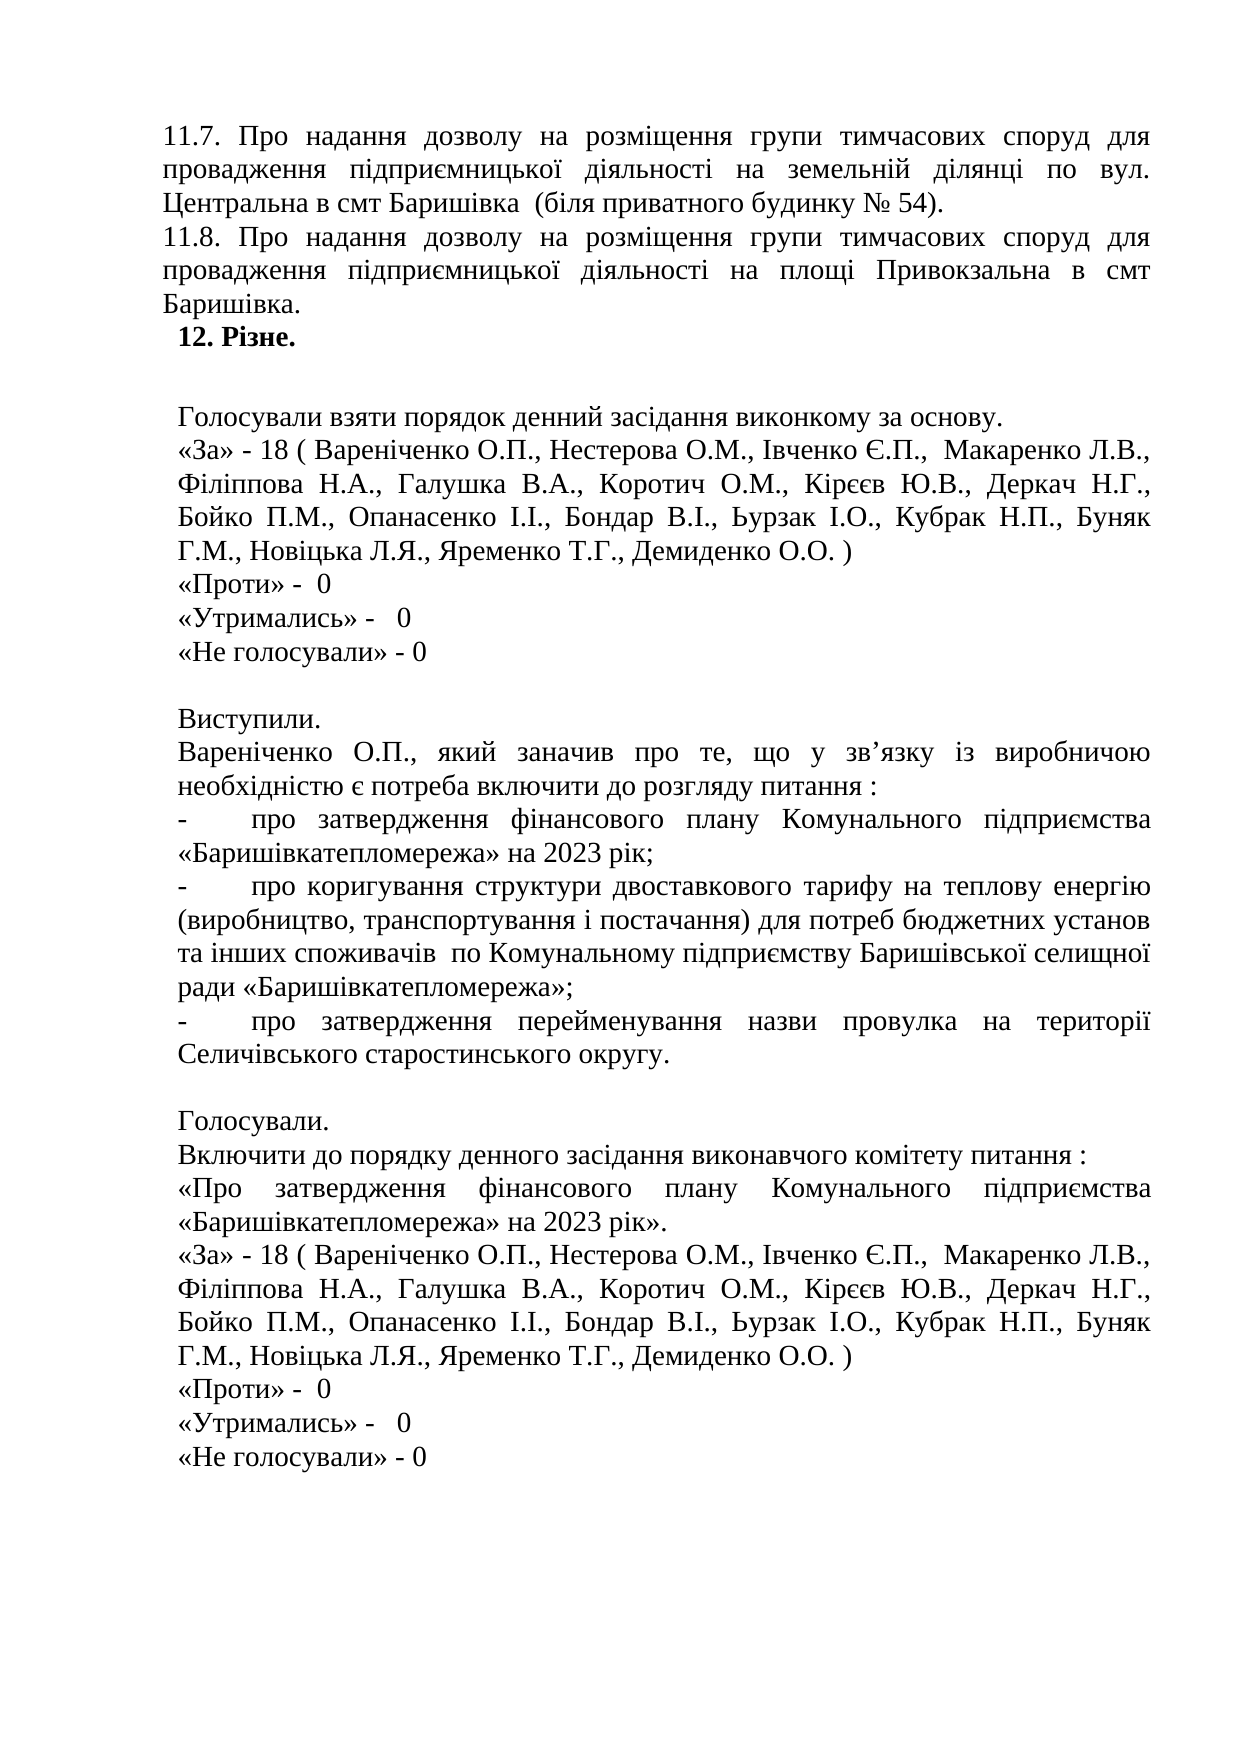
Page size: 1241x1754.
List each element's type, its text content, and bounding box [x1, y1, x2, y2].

text «Проти» - 0 [177, 567, 1152, 600]
text Виступили. [177, 701, 1152, 734]
list про затвердження фінансового плану Комунального підприємства «Баришівкатепломережа» на 2023 рік; [177, 801, 1152, 868]
text «Не голосували» - 0 [177, 1439, 1152, 1472]
text «Не голосували» - 0 [177, 634, 1152, 667]
text Вареніченко О.П., який заначив про те, що у зв’язку із виробничою необхідністю є потреба включити до розгляду питання : [177, 734, 1152, 801]
list про затвердження перейменування назви провулка на території Селичівського старостинського округу. [177, 1003, 1152, 1070]
text Голосували. [177, 1103, 1152, 1137]
list «Про затвердження фінансового плану Комунального підприємства «Баришівкатепломережа» на 2023 рік». [177, 1170, 1152, 1237]
text 11.7. Про надання дозволу на розміщення групи тимчасових споруд для провадження підприємницької діяльності на земельній ділянці по вул. Центральна в смт Баришівка (біля приватного будинку № 54). [162, 118, 1152, 219]
list про коригування структури двоставкового тарифу на теплову енергію (виробництво, транспортування і постачання) для потреб бюджетних установ та інших споживачів по Комунальному підприємству Баришівської селищної ради «Баришівкатепломережа»; [177, 868, 1152, 1003]
text 11.8. Про надання дозволу на розміщення групи тимчасових споруд для провадження підприємницької діяльності на площі Привокзальна в смт Баришівка. [162, 219, 1152, 319]
text «Проти» - 0 [177, 1372, 1152, 1405]
text Включити до порядку денного засідання виконавчого комітету питання : [177, 1137, 1152, 1170]
text «Утримались» - 0 [177, 1405, 1152, 1439]
text «Утримались» - 0 [177, 600, 1152, 634]
text 12. Різне. [177, 319, 1152, 353]
text Голосували взяти порядок денний засідання виконкому за основу. [177, 399, 1152, 432]
